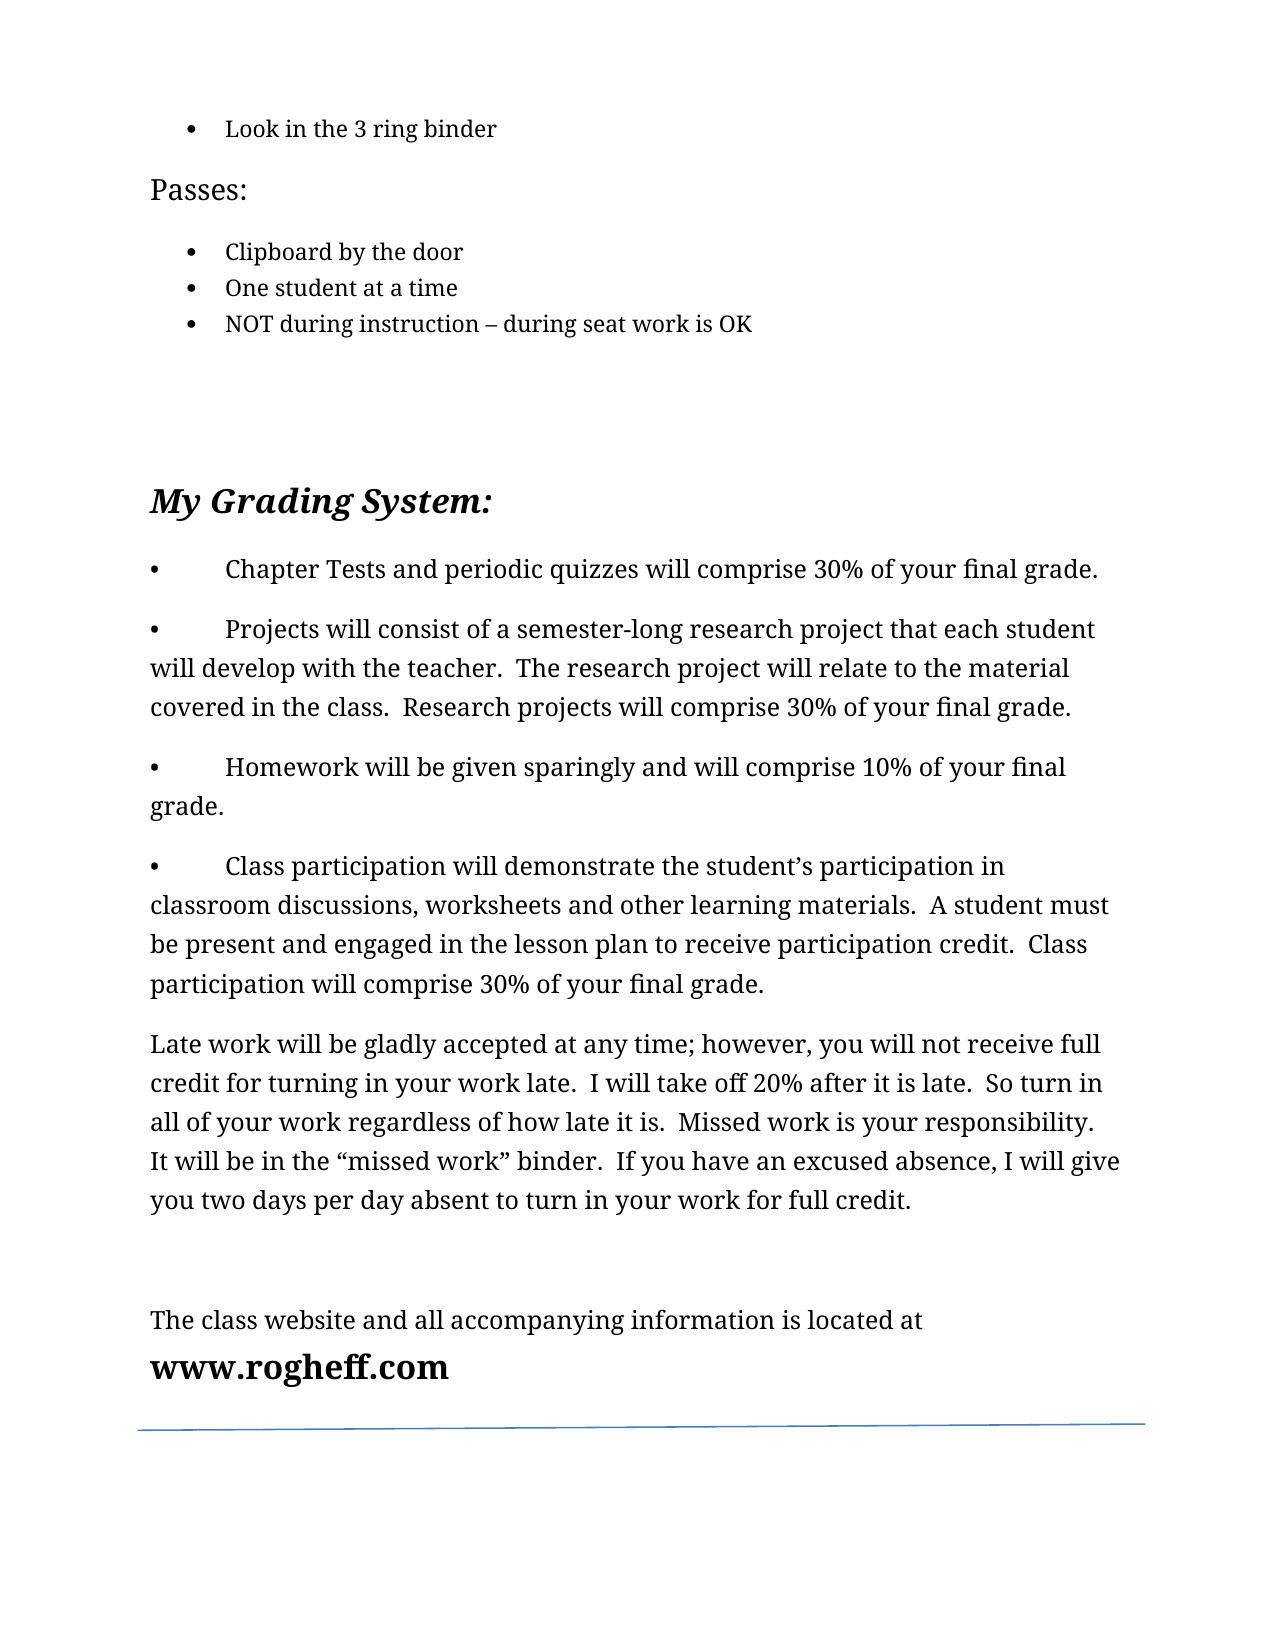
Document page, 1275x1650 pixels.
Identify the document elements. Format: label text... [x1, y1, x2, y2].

text The class website and all accompanying information is located at www.rogheff.com [150, 1303, 1125, 1389]
list One student at a time [187, 272, 1125, 303]
text • Homework will be given sparingly and will comprise 10% of your final grade. [150, 750, 1125, 823]
text Passes: [150, 169, 1125, 209]
text Late work will be gladly accepted at any time; however, you will not receive full credit for turning in your work late. I will take off 20% after it is late. So turn in all of your work regardless of how late it is. Missed work is your responsibility. It will be in the “missed work” binder. If you have an excused absence, I will give you two days per day absent to turn in your work for full credit. [150, 1026, 1125, 1217]
list Clipboard by the door [187, 236, 1125, 267]
text • Class participation will demonstrate the student’s participation in classroom discussions, worksheets and other learning materials. A student must be present and engaged in the lesson plan to receive participation credit. Class participation will comprise 30% of your final grade. [150, 849, 1125, 1000]
text • Projects will consist of a semester-long research project that each student will develop with the teacher. The research project will relate to the material covered in the class. Research projects will comprise 30% of your final grade. [150, 611, 1125, 724]
text • Chapter Tests and periodic quizzes will comprise 30% of your final grade. [150, 551, 1125, 585]
list NOT during instruction – during seat work is OK [187, 308, 1125, 339]
list Look in the 3 ring binder [187, 112, 1125, 144]
text My Grading System: [150, 478, 1125, 524]
